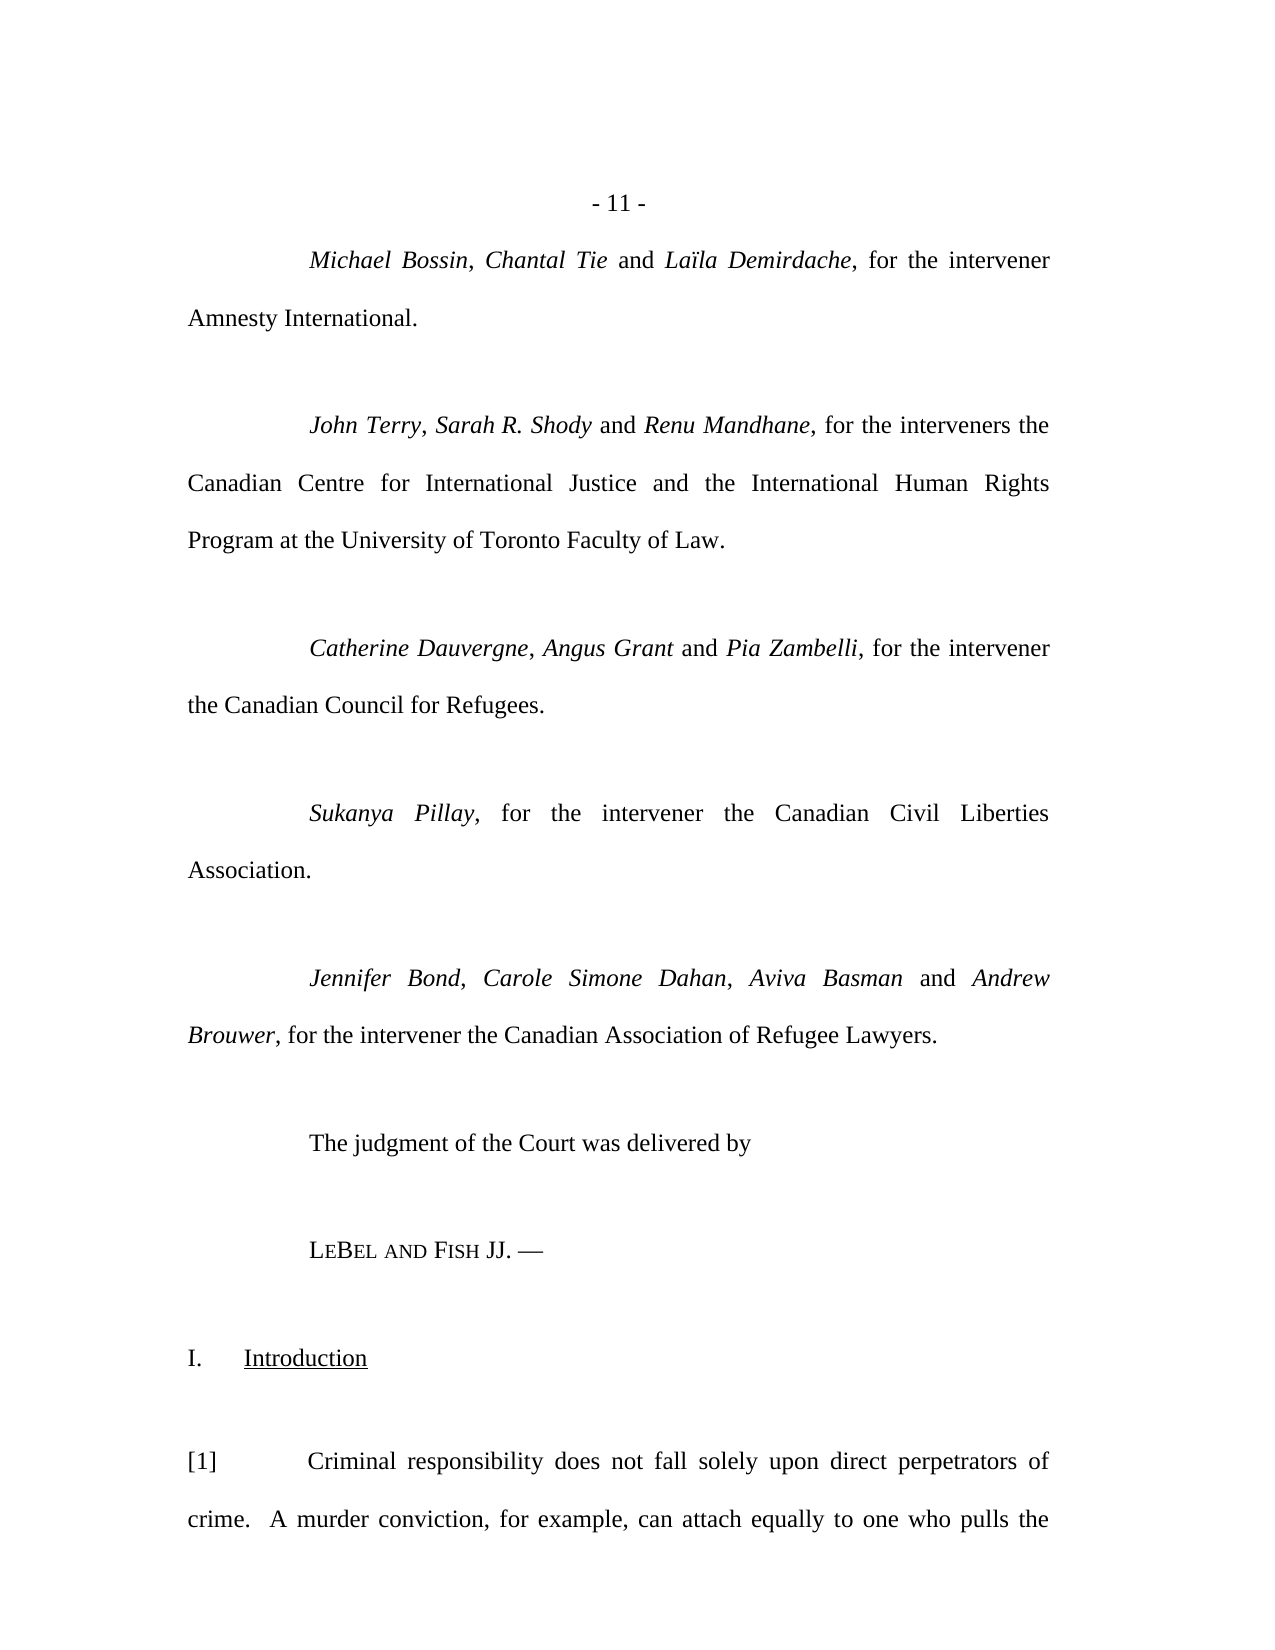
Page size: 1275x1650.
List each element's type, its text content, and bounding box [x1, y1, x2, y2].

title I. Introduction [187, 1343, 1050, 1371]
text Sukanya Pillay, for the intervener the Canadian Civil Liberties Association. [187, 798, 1050, 884]
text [187, 1446, 1050, 1533]
text John Terry, Sarah R. Shody and Renu Mandhane, for the interveners the Canadian Centre for International Justice and the International Human Rights Program at the University of Toronto Faculty of Law. [187, 410, 1050, 554]
text Jennifer Bond, Carole Simone Dahan, Aviva Basman and Andrew Brouwer, for the intervener the Canadian Association of Refugee Lawyers. [187, 963, 1050, 1049]
text Catherine Dauvergne, Angus Grant and Pia Zambelli, for the intervener the Canadian Council for Refugees. [187, 633, 1050, 719]
text Michael Bossin, Chantal Tie and Laïla Demirdache, for the intervener Amnesty International. [187, 245, 1050, 331]
text LeBel and Fish JJ. — [187, 1235, 1050, 1264]
text The judgment of the Court was delivered by [187, 1128, 1050, 1156]
